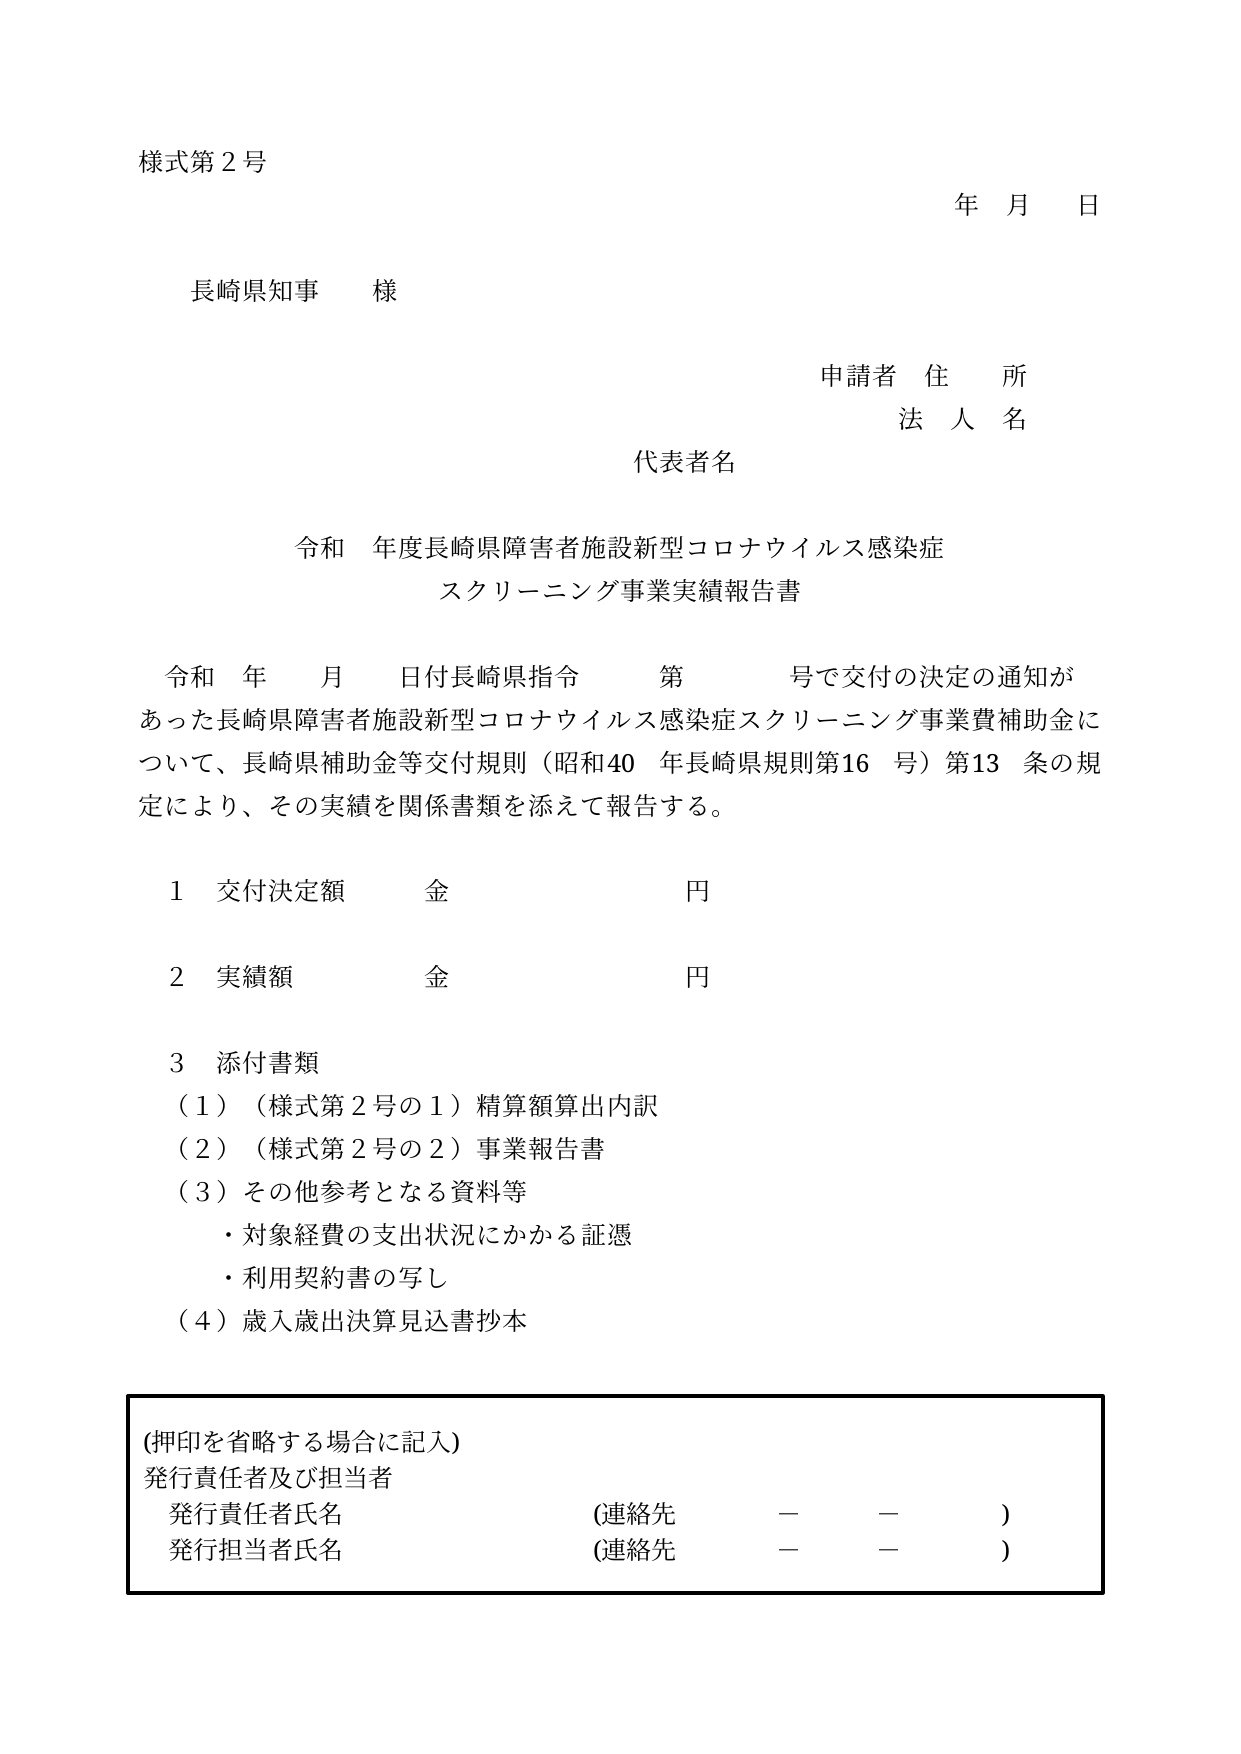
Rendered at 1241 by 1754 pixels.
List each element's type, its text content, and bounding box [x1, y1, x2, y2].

text １ 交付決定額 金 円 [138, 868, 1102, 911]
text 長崎県知事 様 [138, 268, 1102, 311]
text 令和 年度長崎県障害者施設新型コロナウイルス感染症 [138, 525, 1102, 568]
text 法 人 名 [138, 396, 1028, 439]
text 年月日 [138, 182, 1102, 225]
text 令和 年 月 日付長崎県指令 第 号で交付の決定の通知があった長崎県障害者施設新型コロナウイルス感染症スクリーニング事業費補助金について、長崎県補助金等交付規則（昭和40年長崎県規則第16号）第13条の規定により、その実績を関係書類を添えて報告する。 [138, 654, 1102, 826]
text （２）（様式第２号の２）事業報告書 [164, 1126, 1102, 1169]
text ・利用契約書の写し [212, 1255, 1102, 1298]
text （４）歳入歳出決算見込書抄本 [138, 1298, 1102, 1341]
text ・対象経費の支出状況にかかる証憑 [212, 1212, 1102, 1255]
text （３）その他参考となる資料等 [164, 1169, 1102, 1212]
text ３ 添付書類 [164, 1040, 1102, 1083]
text 様式第２号 [138, 139, 1102, 182]
text 申請者 住 所 [138, 353, 1028, 396]
text ２ 実績額 金 円 [138, 954, 1102, 997]
text 代表者名 [138, 439, 950, 482]
text （１）（様式第２号の１）精算額算出内訳 [164, 1083, 1102, 1126]
text スクリーニング事業実績報告書 [138, 568, 1102, 611]
